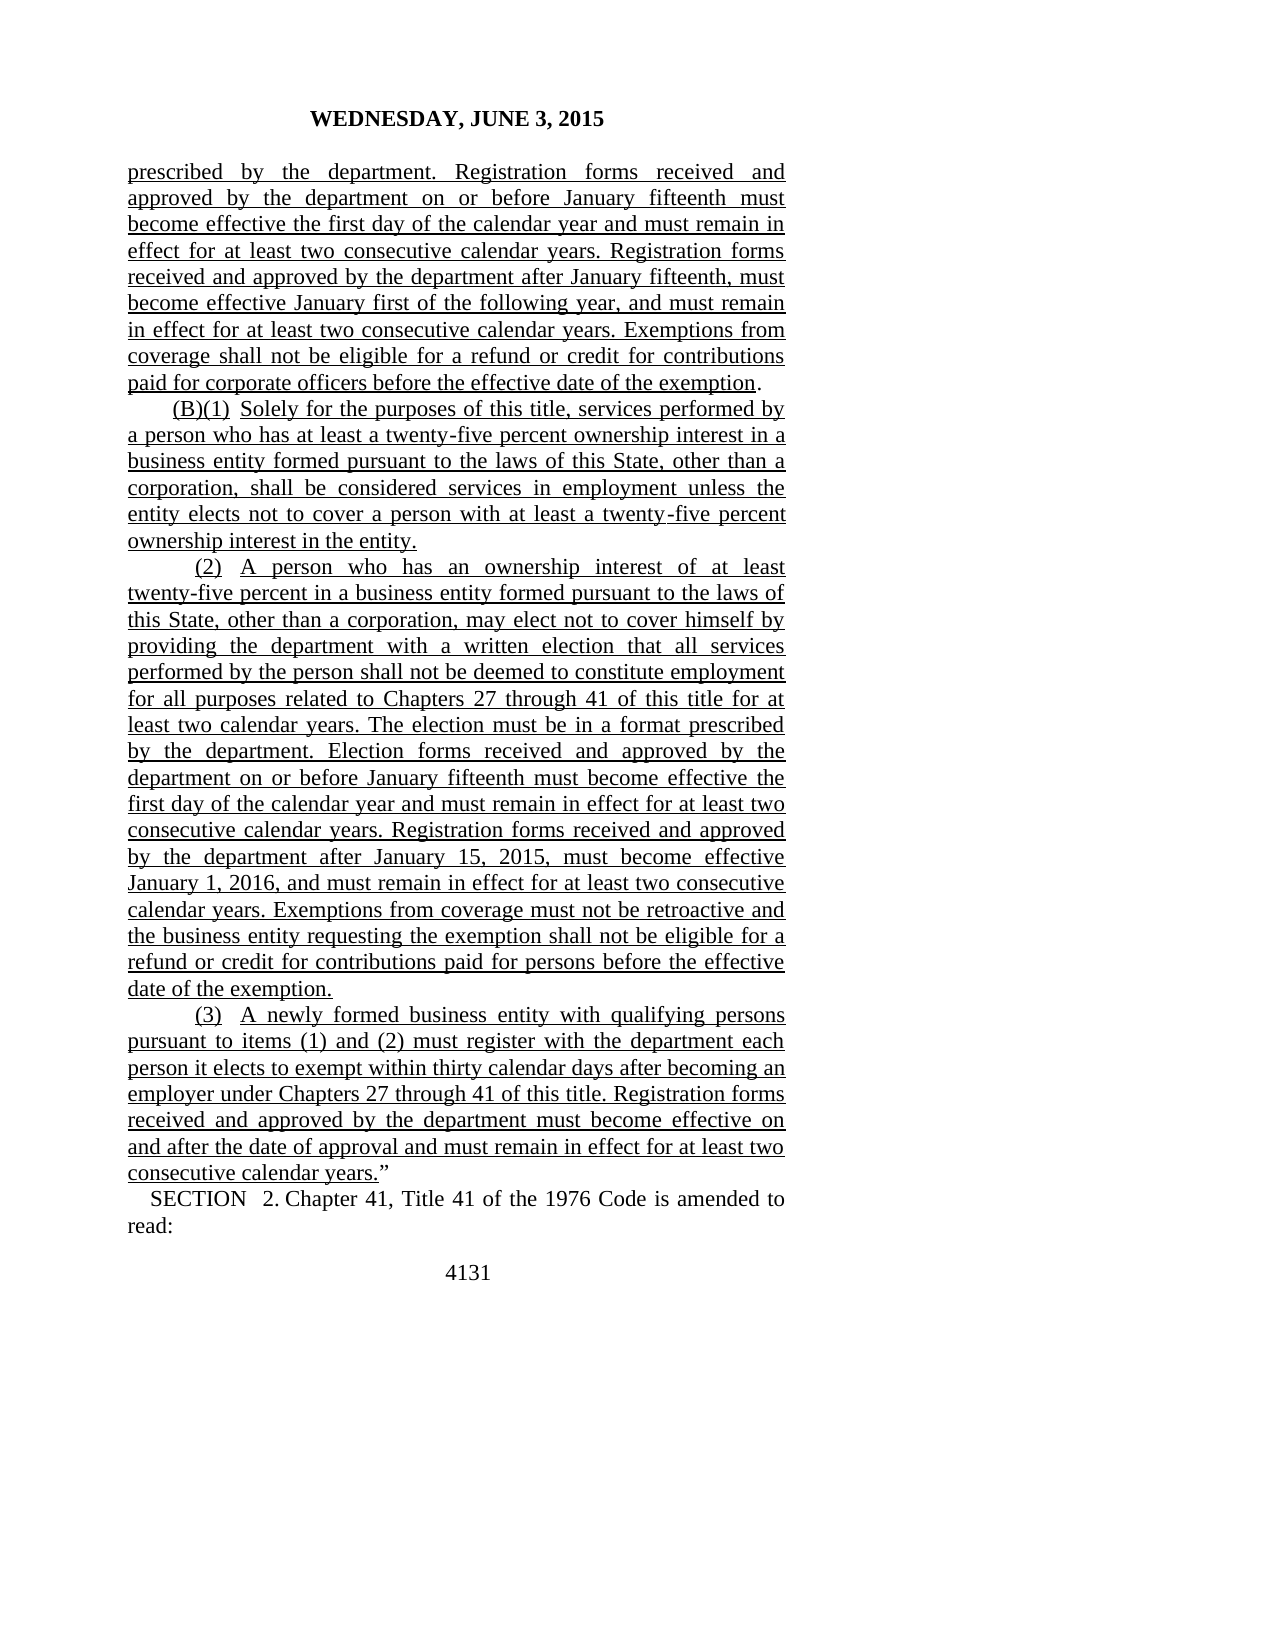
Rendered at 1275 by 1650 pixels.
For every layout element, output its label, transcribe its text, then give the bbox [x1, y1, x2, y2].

text (3) A newly formed business entity with qualifying persons pursuant to items (1) and (2) must register with the department each person it elects to exempt within thirty calendar days after becoming an employer under Chapters 27 through 41 of this title. Registration forms received and approved by the department must become effective on and after the date of approval and must remain in effect for at least two consecutive calendar years.” [127, 1001, 786, 1077]
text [127, 208, 786, 260]
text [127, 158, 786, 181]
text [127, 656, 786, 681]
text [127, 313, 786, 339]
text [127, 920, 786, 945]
text (B)(1) Solely for the purposes of this title, services performed by a person who has at least a twenty-five percent ownership interest in a business entity formed pursuant to the laws of this State, other than a corporation, shall be considered services in employment unless the entity elects not to cover a person with at least a twenty-five percent ownership interest in the entity. [127, 395, 786, 444]
text (3) A newly formed business entity with qualifying persons pursuant to items (1) and (2) must register with the department each person it elects to exempt within thirty calendar days after becoming an employer under Chapters 27 through 41 of this title. Registration forms received and approved by the department must become effective on and after the date of approval and must remain in effect for at least two consecutive calendar years.” [127, 1130, 786, 1186]
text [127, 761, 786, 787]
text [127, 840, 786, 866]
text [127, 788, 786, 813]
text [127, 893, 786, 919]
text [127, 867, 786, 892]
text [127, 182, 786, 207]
text SECTION 2. Chapter 41, Title 41 of the 1976 Code is amended to read: [127, 1186, 786, 1238]
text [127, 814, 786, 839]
